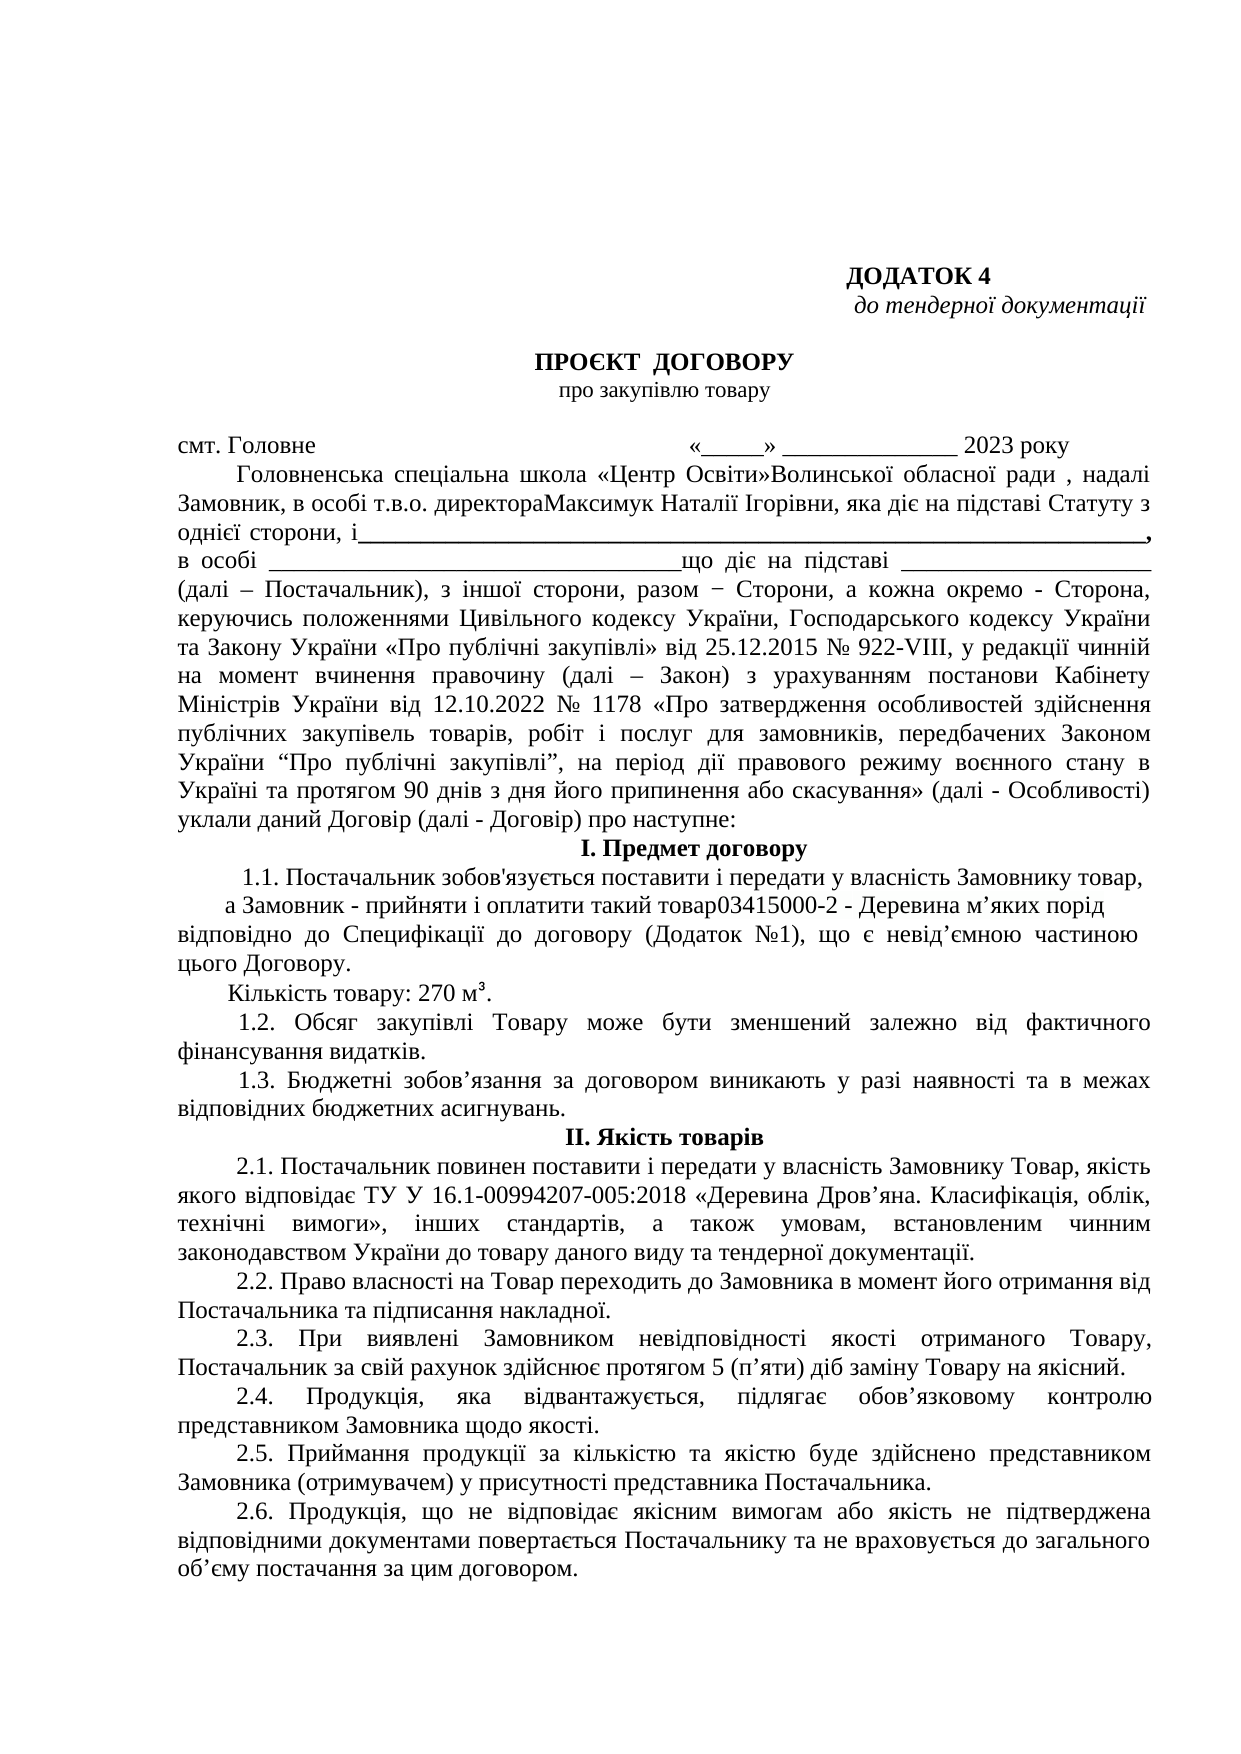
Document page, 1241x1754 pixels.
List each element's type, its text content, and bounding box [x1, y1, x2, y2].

text ДОДАТОК 4 [177, 261, 1152, 290]
text I. Предмет договору [177, 833, 1152, 862]
text 1.2. Обсяг закупівлі Товару може бути зменшений залежно від фактичного фінансування видатків. [177, 1007, 1152, 1065]
text 1.1. Постачальник зобов'язується поставити і передати у власність Замовнику товар, а Замовник - прийняти і оплатити такий товар03415000-2 - Деревина м’яких порід [177, 862, 1152, 919]
text 2.1. Постачальник повинен поставити і передати у власність Замовнику Товар, якість якого відповідає ТУ У 16.1-00994207-005:2018 «Деревина Дров’яна. Класифікація, облік, технічні вимоги», інших стандартів, а також умовам, встановленим чинним законодавством України до товару даного виду та тендерної документації. [177, 1151, 1152, 1266]
text II. Якість товарів [177, 1122, 1152, 1151]
text смт. Головне «_____» ______________ 2023 року [177, 431, 1152, 459]
text 2.2. Право власності на Товар переходить до Замовника в момент його отримання від Постачальника та підписання накладної. [177, 1266, 1152, 1323]
text про закупівлю товару [177, 376, 1152, 402]
text 2.5. Приймання продукції за кількістю та якістю буде здійснено представником Замовника (отримувачем) у присутності представника Постачальника. [177, 1438, 1152, 1496]
text до тендерної документації [177, 290, 1152, 319]
text Головненська спеціальна школа «Центр Освіти»Волинської обласної ради , надалі Замовник, в особі т.в.о. директораМаксимук Наталії Ігорівни, яка діє на підставі Статуту з однієї сторони, і_______________________________________________________________, в особі _________________________________що діє на підставі ____________________ (далі – Постачальник), з іншої сторони, разом − Сторони, а кожна окремо - Сторона, керуючись положеннями Цивільного кодексу України, Господарського кодексу України та Закону України «Про публічні закупівлі» від 25.12.2015 № 922-VIII, у редакції чинній на момент вчинення правочину (далі – Закон) з урахуванням постанови Кабінету Міністрів України від 12.10.2022 № 1178 «Про затвердження особливостей здійснення публічних закупівель товарів, робіт і послуг для замовників, передбачених Законом України “Про публічні закупівлі”, на період дії правового режиму воєнного стану в Україні та протягом 90 днів з дня його припинення або скасування» (далі - Особливості) уклали даний Договір (далі - Договір) про наступне: [177, 459, 1152, 833]
text 1.3. Бюджетні зобов’язання за договором виникають у разі наявності та в межах відповідних бюджетних асигнувань. [177, 1065, 1152, 1122]
text 2.3. При виявлені Замовником невідповідності якості отриманого Товару, Постачальник за свій рахунок здійснює протягом 5 (п’яти) діб заміну Товару на якісний. [177, 1323, 1153, 1381]
text відповідно до Специфікації до договору (Додаток №1), що є невід’ємною частиною цього Договору. [177, 919, 1139, 977]
text Кількість товару: 270 м³. [177, 977, 1139, 1007]
text ПРОЄКТ ДОГОВОРУ [177, 347, 1152, 376]
text 2.6. Продукція, що не відповідає якісним вимогам або якість не підтверджена відповідними документами повертається Постачальнику та не враховується до загального об’єму постачання за цим договором. [177, 1496, 1152, 1582]
text 2.4. Продукція, яка відвантажується, підлягає обов’язковому контролю представником Замовника щодо якості. [177, 1381, 1153, 1438]
